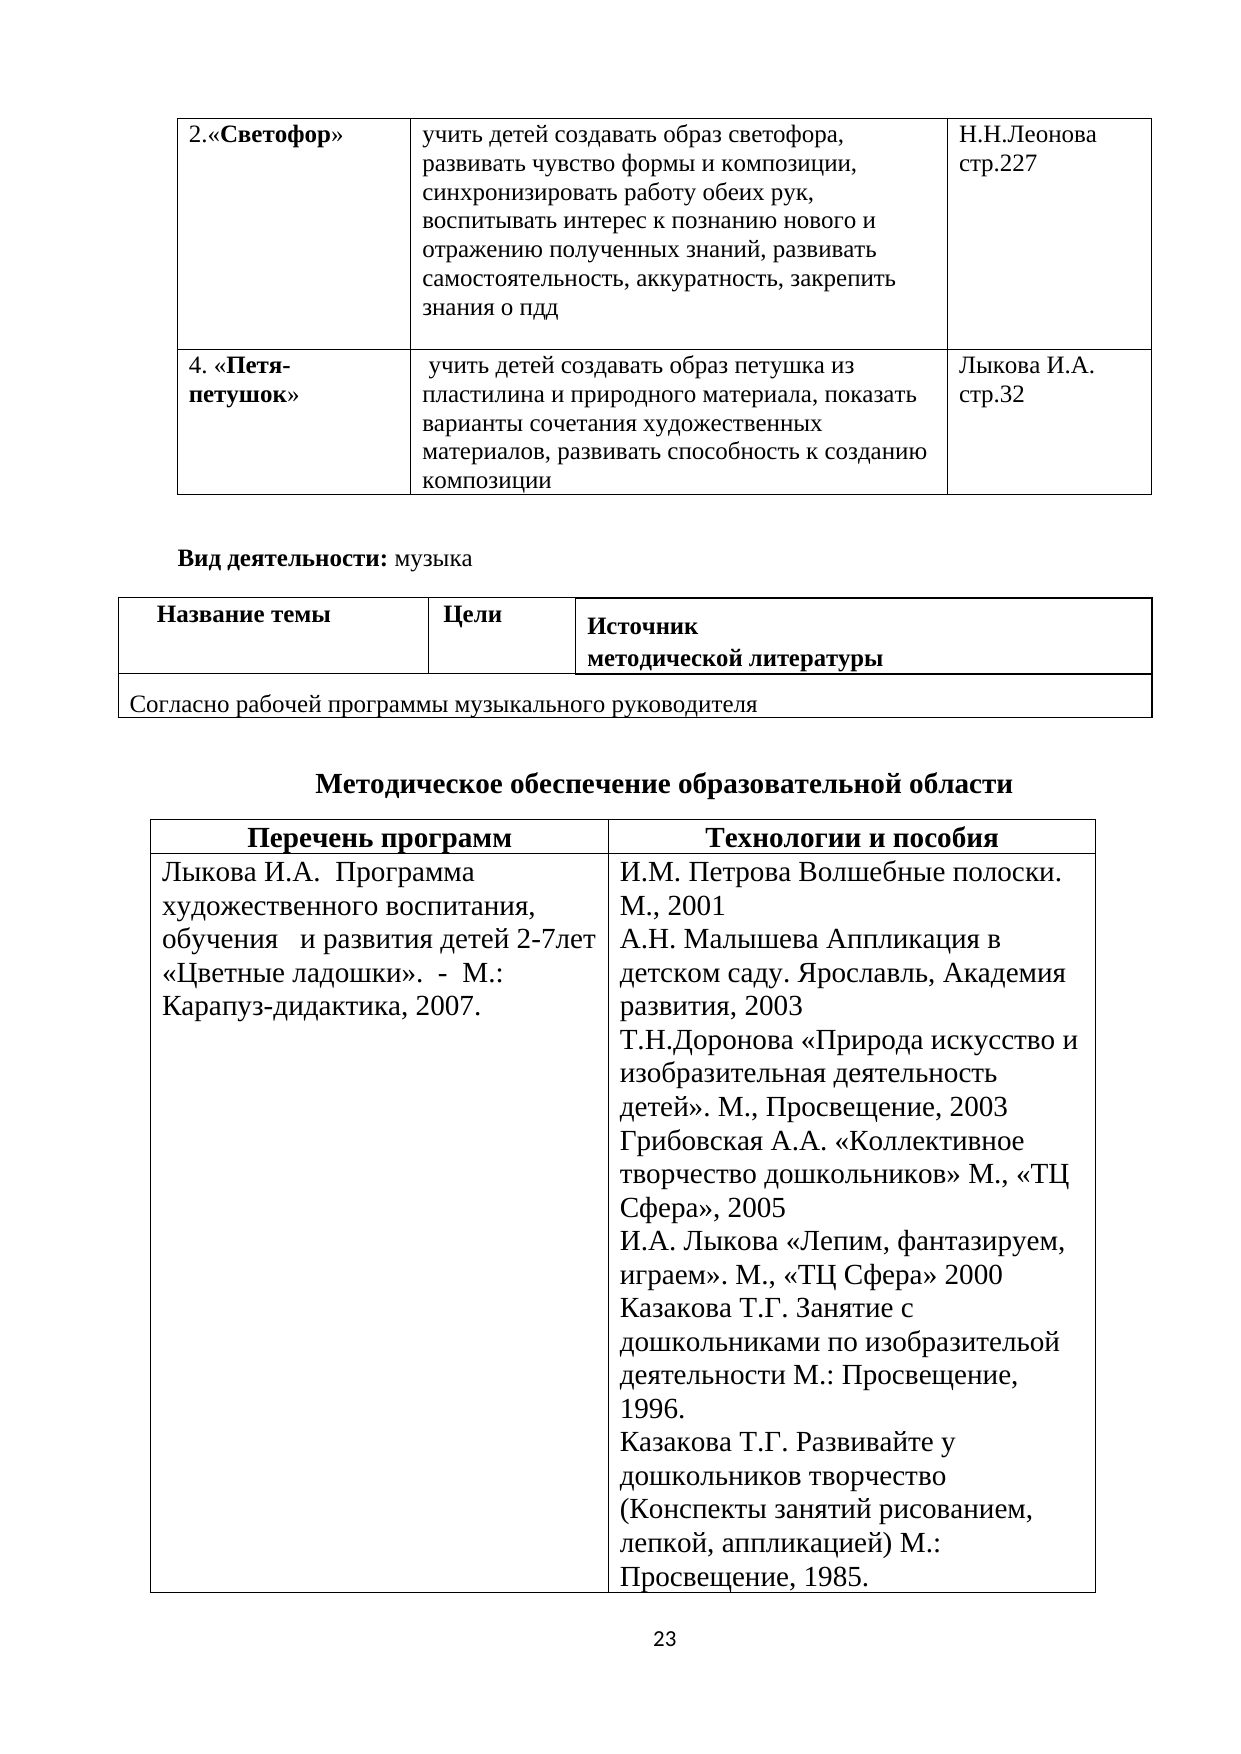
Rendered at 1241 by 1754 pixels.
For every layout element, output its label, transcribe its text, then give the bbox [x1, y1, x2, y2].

table_header Технологии и пособия [609, 820, 1095, 853]
text Методическое обеспечение образовательной области [177, 766, 1152, 799]
table_header Источник методической литературы [576, 599, 1151, 673]
table_cell учить детей создавать образ петушка из пластилина и природного материала, показать варианты сочетания художественных материалов, развивать способность к созданию композиции [411, 350, 947, 494]
table_header Цели [429, 598, 575, 673]
table_header Перечень программ [151, 820, 608, 853]
table_cell учить детей создавать образ светофора, развивать чувство формы и композиции, синхронизировать работу обеих рук, воспитывать интерес к познанию нового и отражению полученных знаний, развивать самостоятельность, аккуратность, закрепить знания о пдд [411, 119, 947, 349]
table_cell 4. «Петя-петушок» [178, 350, 410, 494]
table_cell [151, 854, 608, 1592]
table_cell Согласно рабочей программы музыкального руководителя [119, 674, 1151, 717]
table_cell Лыкова И.А. стр.32 [948, 350, 1151, 494]
table_cell 2.«Светофор» [178, 119, 410, 349]
text Вид деятельности: музыка [177, 543, 1152, 571]
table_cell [609, 854, 1095, 1592]
table_header Название темы [119, 598, 428, 673]
table_cell Н.Н.Леонова стр.227 [948, 119, 1151, 349]
